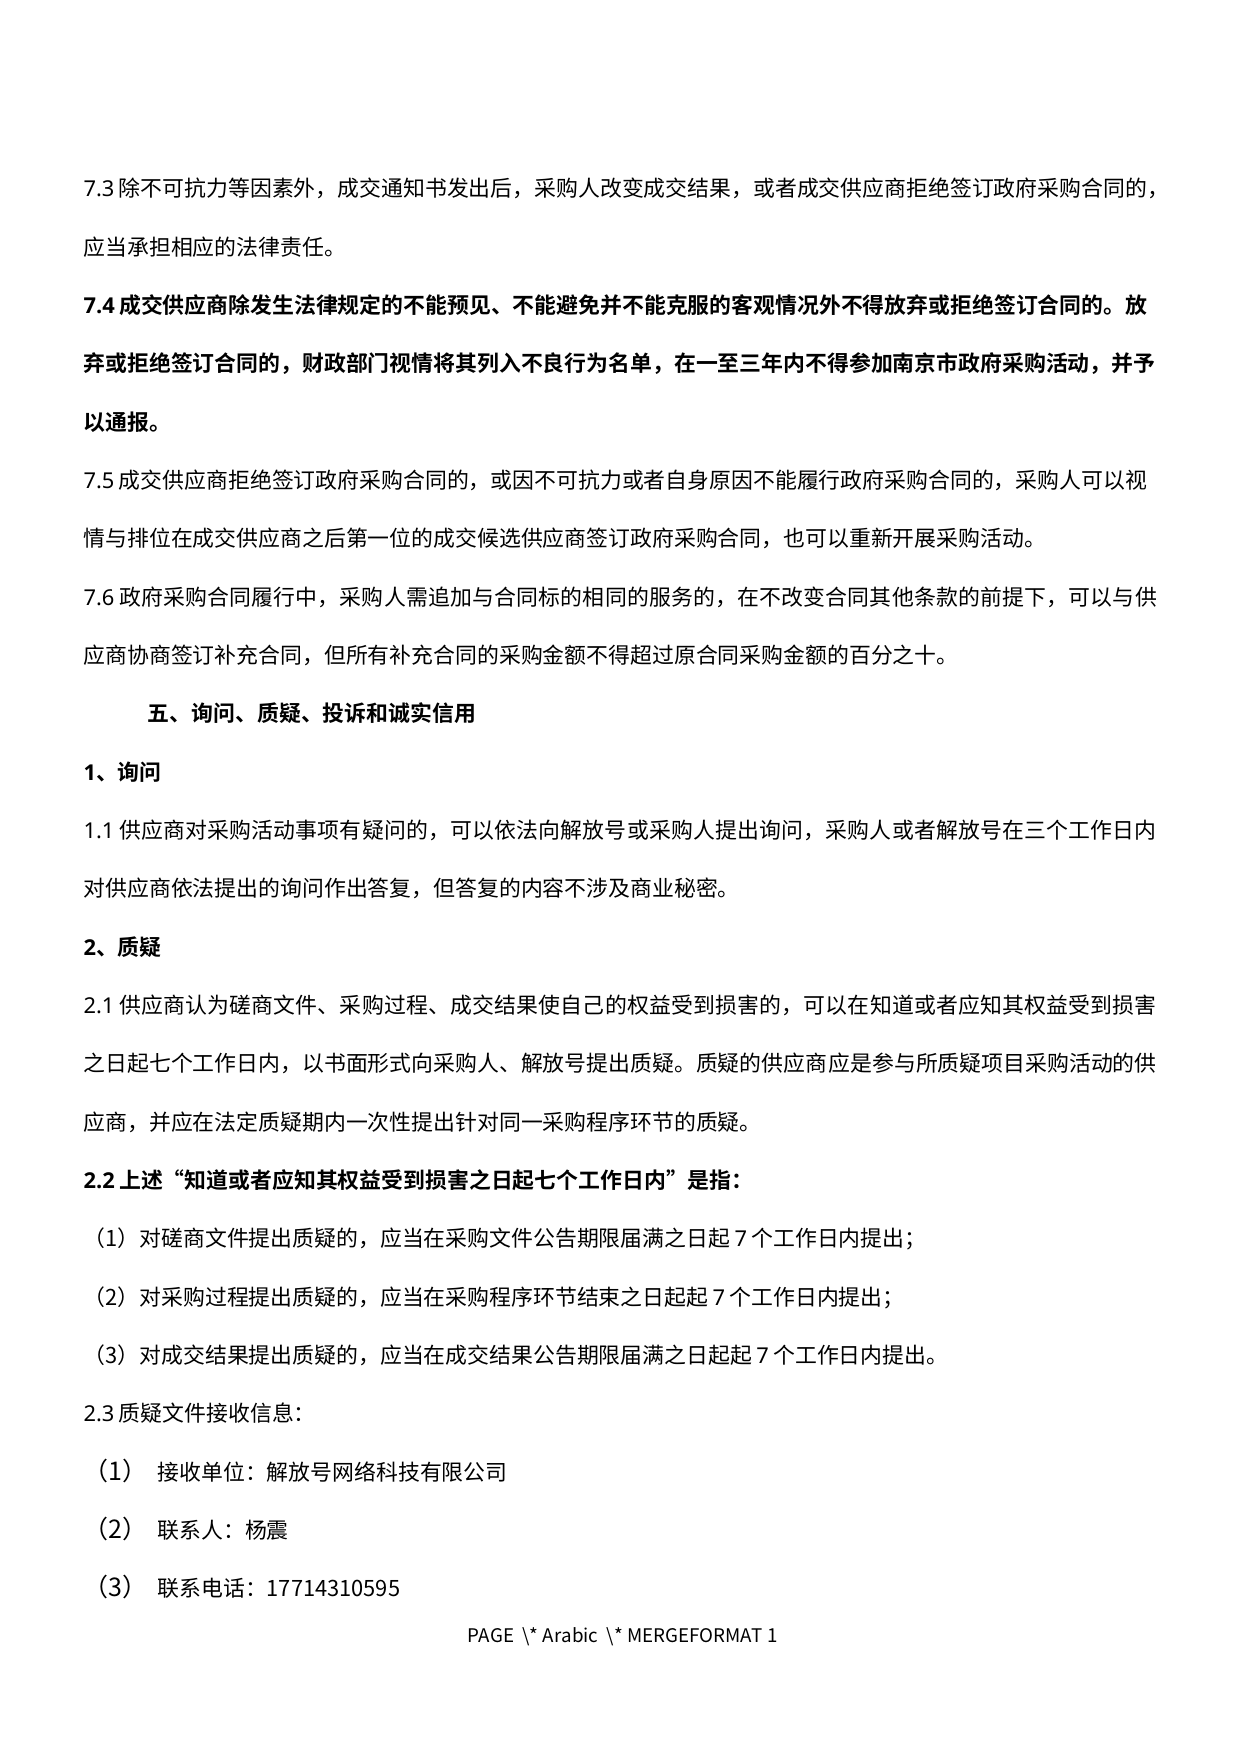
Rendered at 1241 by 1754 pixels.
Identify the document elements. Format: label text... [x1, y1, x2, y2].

text 7.4成交供应商除发生法律规定的不能预见、不能避免并不能克服的客观情况外不得放弃或拒绝签订合同的。放弃或拒绝签订合同的，财政部门视情将其列入不良行为名单，在一至三年内不得参加南京市政府采购活动，并予以通报。 [83, 267, 1157, 442]
list 接收单位：解放号网络科技有限公司 [83, 1433, 1157, 1492]
text 2.3质疑文件接收信息： [83, 1375, 1157, 1433]
text 7.5成交供应商拒绝签订政府采购合同的，或因不可抗力或者自身原因不能履行政府采购合同的，采购人可以视情与排位在成交供应商之后第一位的成交候选供应商签订政府采购合同，也可以重新开展采购活动。 [83, 442, 1157, 558]
list 联系人：杨震 [83, 1492, 1157, 1550]
subtitle 2、质疑 [83, 908, 1157, 967]
text 2.2上述“知道或者应知其权益受到损害之日起七个工作日内”是指： [83, 1142, 1157, 1200]
list 联系电话：17714310595 [83, 1550, 1157, 1608]
list 对成交结果提出质疑的，应当在成交结果公告期限届满之日起起7个工作日内提出。 [83, 1317, 1157, 1375]
subtitle 五、询问、质疑、投诉和诚实信用 [148, 675, 1157, 733]
text 7.3除不可抗力等因素外，成交通知书发出后，采购人改变成交结果，或者成交供应商拒绝签订政府采购合同的，应当承担相应的法律责任。 [83, 150, 1157, 267]
text 7.6政府采购合同履行中，采购人需追加与合同标的相同的服务的，在不改变合同其他条款的前提下，可以与供应商协商签订补充合同，但所有补充合同的采购金额不得超过原合同采购金额的百分之十。 [83, 558, 1157, 675]
text 1.1供应商对采购活动事项有疑问的，可以依法向解放号或采购人提出询问，采购人或者解放号在三个工作日内对供应商依法提出的询问作出答复，但答复的内容不涉及商业秘密。 [83, 792, 1157, 908]
list 对采购过程提出质疑的，应当在采购程序环节结束之日起起7个工作日内提出； [83, 1258, 1157, 1317]
list 对磋商文件提出质疑的，应当在采购文件公告期限届满之日起7个工作日内提出； [83, 1200, 1157, 1258]
text 2.1供应商认为磋商文件、采购过程、成交结果使自己的权益受到损害的，可以在知道或者应知其权益受到损害之日起七个工作日内，以书面形式向采购人、解放号提出质疑。质疑的供应商应是参与所质疑项目采购活动的供应商，并应在法定质疑期内一次性提出针对同一采购程序环节的质疑。 [83, 967, 1157, 1142]
subtitle 1、询问 [83, 733, 1157, 792]
